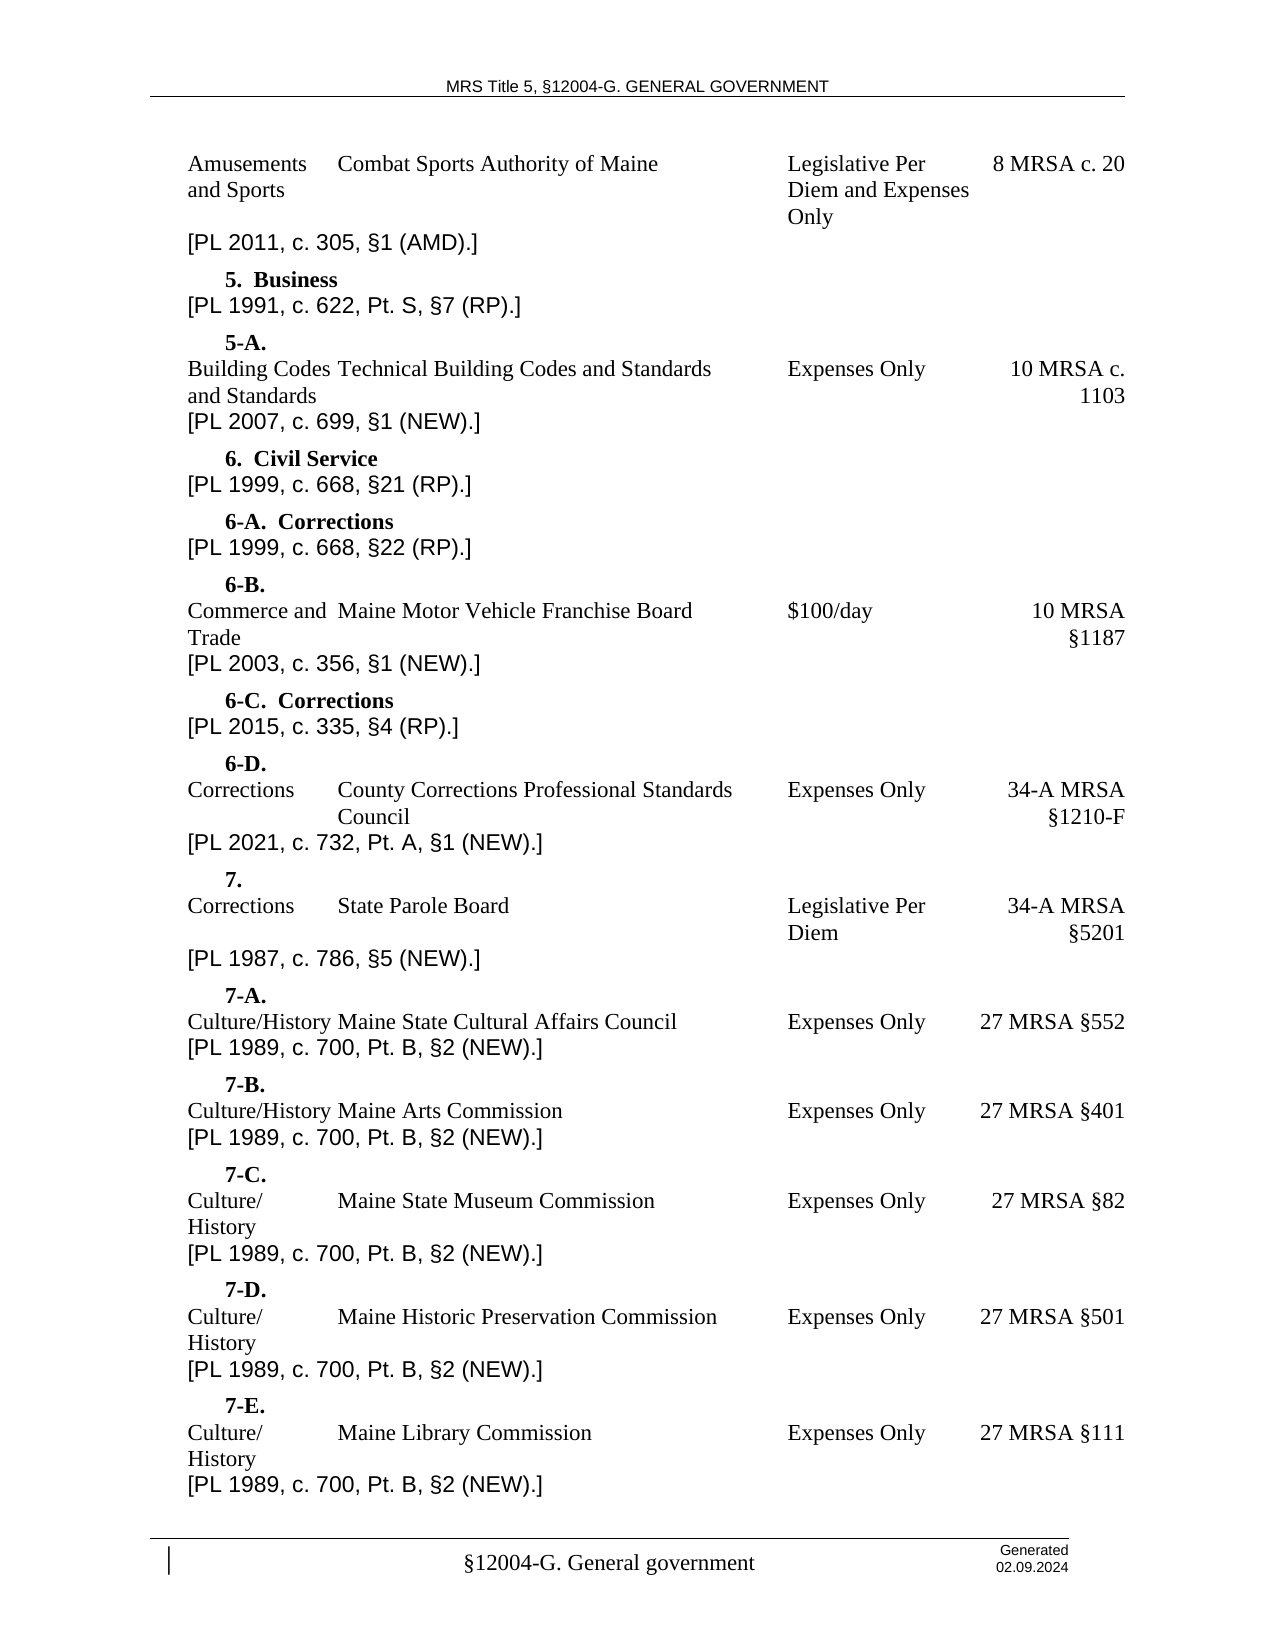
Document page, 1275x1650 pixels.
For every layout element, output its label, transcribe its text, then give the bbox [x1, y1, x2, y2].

table_header County Corrections Professional Standards Council [338, 776, 787, 829]
text [PL 2011, c. 305, §1 (AMD).] [187, 229, 1125, 255]
text [PL 2021, c. 732, Pt. A, §1 (NEW).] [187, 829, 1125, 855]
text 7-B. [187, 1071, 1125, 1097]
text [PL 1999, c. 668, §21 (RP).] [187, 471, 1125, 497]
text [PL 1989, c. 700, Pt. B, §2 (NEW).] [187, 1356, 1125, 1382]
table_header Building Codes and Standards [188, 355, 337, 408]
table_header Technical Building Codes and Standards [338, 355, 787, 408]
text [PL 1989, c. 700, Pt. B, §2 (NEW).] [187, 1471, 1125, 1498]
table_header Combat Sports Authority of Maine [338, 150, 787, 229]
table_header Corrections [188, 776, 337, 829]
table_header Maine State Cultural Affairs Council [338, 1008, 787, 1034]
table_header Maine State Museum Commission [338, 1187, 787, 1240]
text 6-D. [187, 750, 1125, 776]
table_header 34‑A MRSA §1210‑F [975, 776, 1125, 829]
text 7-C. [187, 1161, 1125, 1187]
text 6-C. Corrections [187, 687, 1125, 713]
text [PL 2015, c. 335, §4 (RP).] [187, 713, 1125, 739]
text 6-B. [187, 571, 1125, 597]
table_header Maine Motor Vehicle Franchise Board [338, 598, 787, 650]
table_header 27 MRSA §401 [975, 1098, 1125, 1124]
text [PL 2003, c. 356, §1 (NEW).] [187, 650, 1125, 676]
table_header Culture/ History [188, 1419, 337, 1471]
table_header Corrections [188, 892, 337, 945]
text 7. [187, 866, 1125, 892]
table_header Culture/ History [188, 1303, 337, 1356]
text [PL 1999, c. 668, §22 (RP).] [187, 534, 1125, 561]
text [PL 1989, c. 700, Pt. B, §2 (NEW).] [187, 1124, 1125, 1150]
table_header Expenses Only [788, 1098, 975, 1124]
text 7-A. [187, 982, 1125, 1008]
table_header Amusements and Sports [188, 150, 337, 229]
text 7-D. [187, 1276, 1125, 1303]
table_header Culture/History [188, 1008, 337, 1034]
table_header Expenses Only [788, 355, 975, 408]
table_header Expenses Only [788, 1187, 975, 1240]
table_header Expenses Only [788, 1303, 975, 1356]
text 7-E. [187, 1392, 1125, 1419]
text [PL 1991, c. 622, Pt. S, §7 (RP).] [187, 292, 1125, 318]
table_header Expenses Only [788, 1008, 975, 1034]
table_header 34‑A MRSA §5201 [975, 892, 1125, 945]
table_header Expenses Only [788, 1419, 975, 1471]
table_header 27 MRSA §82 [975, 1187, 1125, 1240]
text 6. Civil Service [187, 445, 1125, 471]
table_header Expenses Only [788, 776, 975, 829]
table_header Culture/ History [188, 1187, 337, 1240]
text 5. Business [187, 266, 1125, 292]
table_header Maine Library Commission [338, 1419, 787, 1471]
table_header 27 MRSA §111 [975, 1419, 1125, 1471]
table_header 27 MRSA §552 [975, 1008, 1125, 1034]
table_header Maine Historic Preservation Commission [338, 1303, 787, 1356]
text 5-A. [187, 329, 1125, 355]
table_header Legislative Per Diem and Expenses Only [788, 150, 975, 229]
table_header Culture/History [188, 1098, 337, 1124]
table_header $100/day [788, 598, 975, 650]
table_header State Parole Board [338, 892, 787, 945]
text 6-A. Corrections [187, 508, 1125, 534]
text [PL 1989, c. 700, Pt. B, §2 (NEW).] [187, 1240, 1125, 1266]
text [PL 2007, c. 699, §1 (NEW).] [187, 408, 1125, 434]
text [PL 1987, c. 786, §5 (NEW).] [187, 945, 1125, 971]
table_header 10 MRSA §1187 [975, 598, 1125, 650]
table_header 8 MRSA c. 20 [975, 150, 1125, 229]
table_header 10 MRSA c. 1103 [975, 355, 1125, 408]
table_header Legislative Per Diem [788, 892, 975, 945]
table_header 27 MRSA §501 [975, 1303, 1125, 1356]
table_header Commerce and Trade [188, 598, 337, 650]
text [PL 1989, c. 700, Pt. B, §2 (NEW).] [187, 1034, 1125, 1061]
table_header Maine Arts Commission [338, 1098, 787, 1124]
